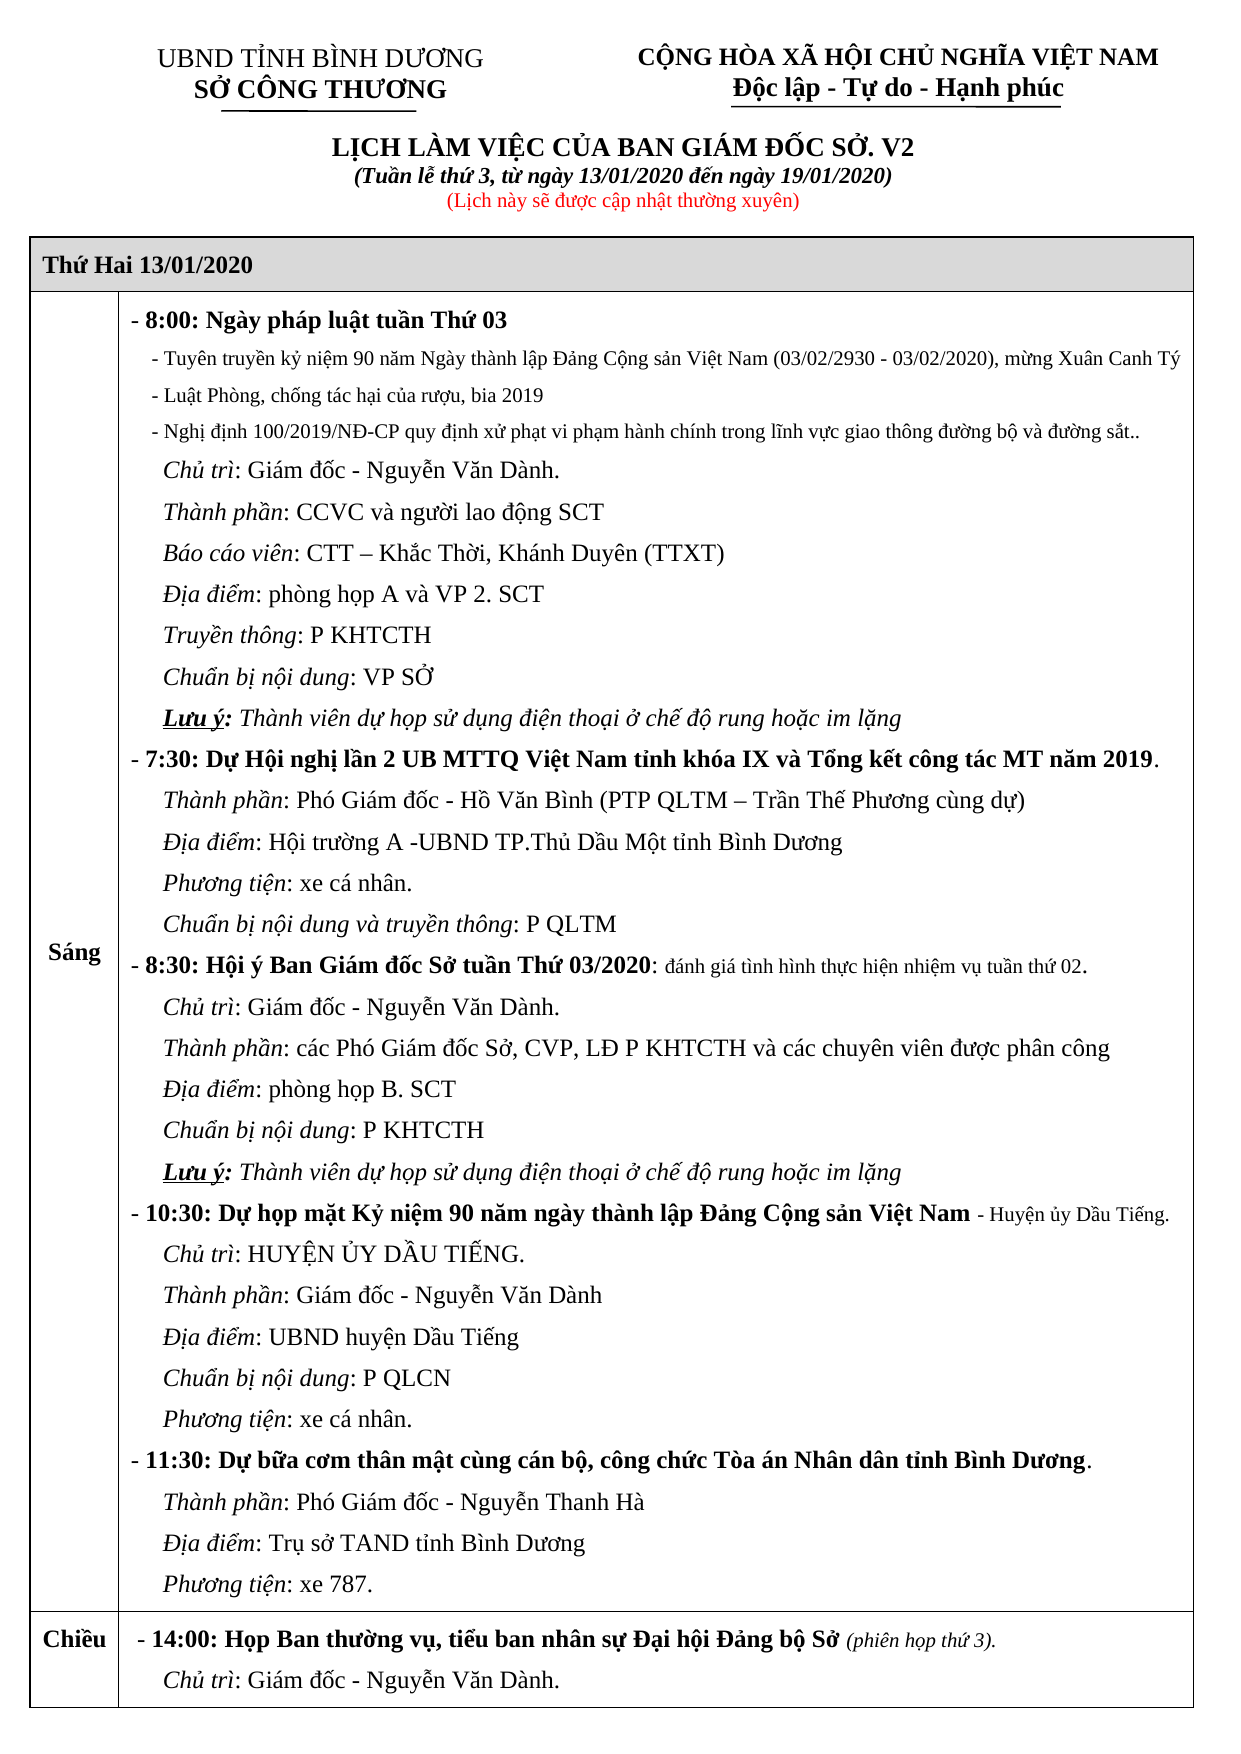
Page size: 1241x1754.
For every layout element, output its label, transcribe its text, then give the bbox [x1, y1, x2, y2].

table_cell - 8:00: Ngày pháp luật tuần Thứ 03 - Tuyên truyền kỷ niệm 90 năm Ngày thành lập Đảng Cộng sản Việt Nam (03/02/2930 - 03/02/2020), mừng Xuân Canh Tý - Luật Phòng, chống tác hại của rượu, bia 2019 - Nghị định 100/2019/NĐ-CP quy định xử phạt vi phạm hành chính trong lĩnh vực giao thông đường bộ và đường sắt.. Chủ trì: Giám đốc - Nguyễn Văn Dành. Thành phần: CCVC và người lao động SCT Báo cáo viên: CTT – Khắc Thời, Khánh Duyên (TTXT) Địa điểm: phòng họp A và VP 2. SCT Truyền thông: P KHTCTH Chuẩn bị nội dung: VP SỞ Lưu ý: Thành viên dự họp sử dụng điện thoại ở chế độ rung hoặc im lặng - 7:30: Dự Hội nghị lần 2 UB MTTQ Việt Nam tỉnh khóa IX và Tổng kết công tác MT năm 2019. Thành phần: Phó Giám đốc - Hồ Văn Bình (PTP QLTM – Trần Thế Phương cùng dự) Địa điểm: Hội trường A -UBND TP.Thủ Dầu Một tỉnh Bình Dương Phương tiện: xe cá nhân. Chuẩn bị nội dung và truyền thông: P QLTM - 8:30: Hội ý Ban Giám đốc Sở tuần Thứ 03/2020: đánh giá tình hình thực hiện nhiệm vụ tuần thứ 02. Chủ trì: Giám đốc - Nguyễn Văn Dành. Thành phần: các Phó Giám đốc Sở, CVP, LĐ P KHTCTH và các chuyên viên được phân công Địa điểm: phòng họp B. SCT Chuẩn bị nội dung: P KHTCTH Lưu ý: Thành viên dự họp sử dụng điện thoại ở chế độ rung hoặc im lặng - 10:30: Dự họp mặt Kỷ niệm 90 năm ngày thành lập Đảng Cộng sản Việt Nam - Huyện ủy Dầu Tiếng. Chủ trì: HUYỆN ỦY DẦU TIẾNG. Thành phần: Giám đốc - Nguyễn Văn Dành Địa điểm: UBND huyện Dầu Tiếng Chuẩn bị nội dung: P QLCN Phương tiện: xe cá nhân. - 11:30: Dự bữa cơm thân mật cùng cán bộ, công chức Tòa án Nhân dân tỉnh Bình Dương. Thành phần: Phó Giám đốc - Nguyễn Thanh Hà Địa điểm: Trụ sở TAND tỉnh Bình Dương Phương tiện: xe 787. [119, 292, 1193, 1611]
table_header [31, 42, 1197, 236]
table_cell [119, 1612, 1193, 1707]
table_header Thứ Hai 13/01/2020 [31, 238, 1193, 291]
table_cell Sáng [31, 292, 118, 1611]
table_cell Chiều [31, 1612, 118, 1707]
